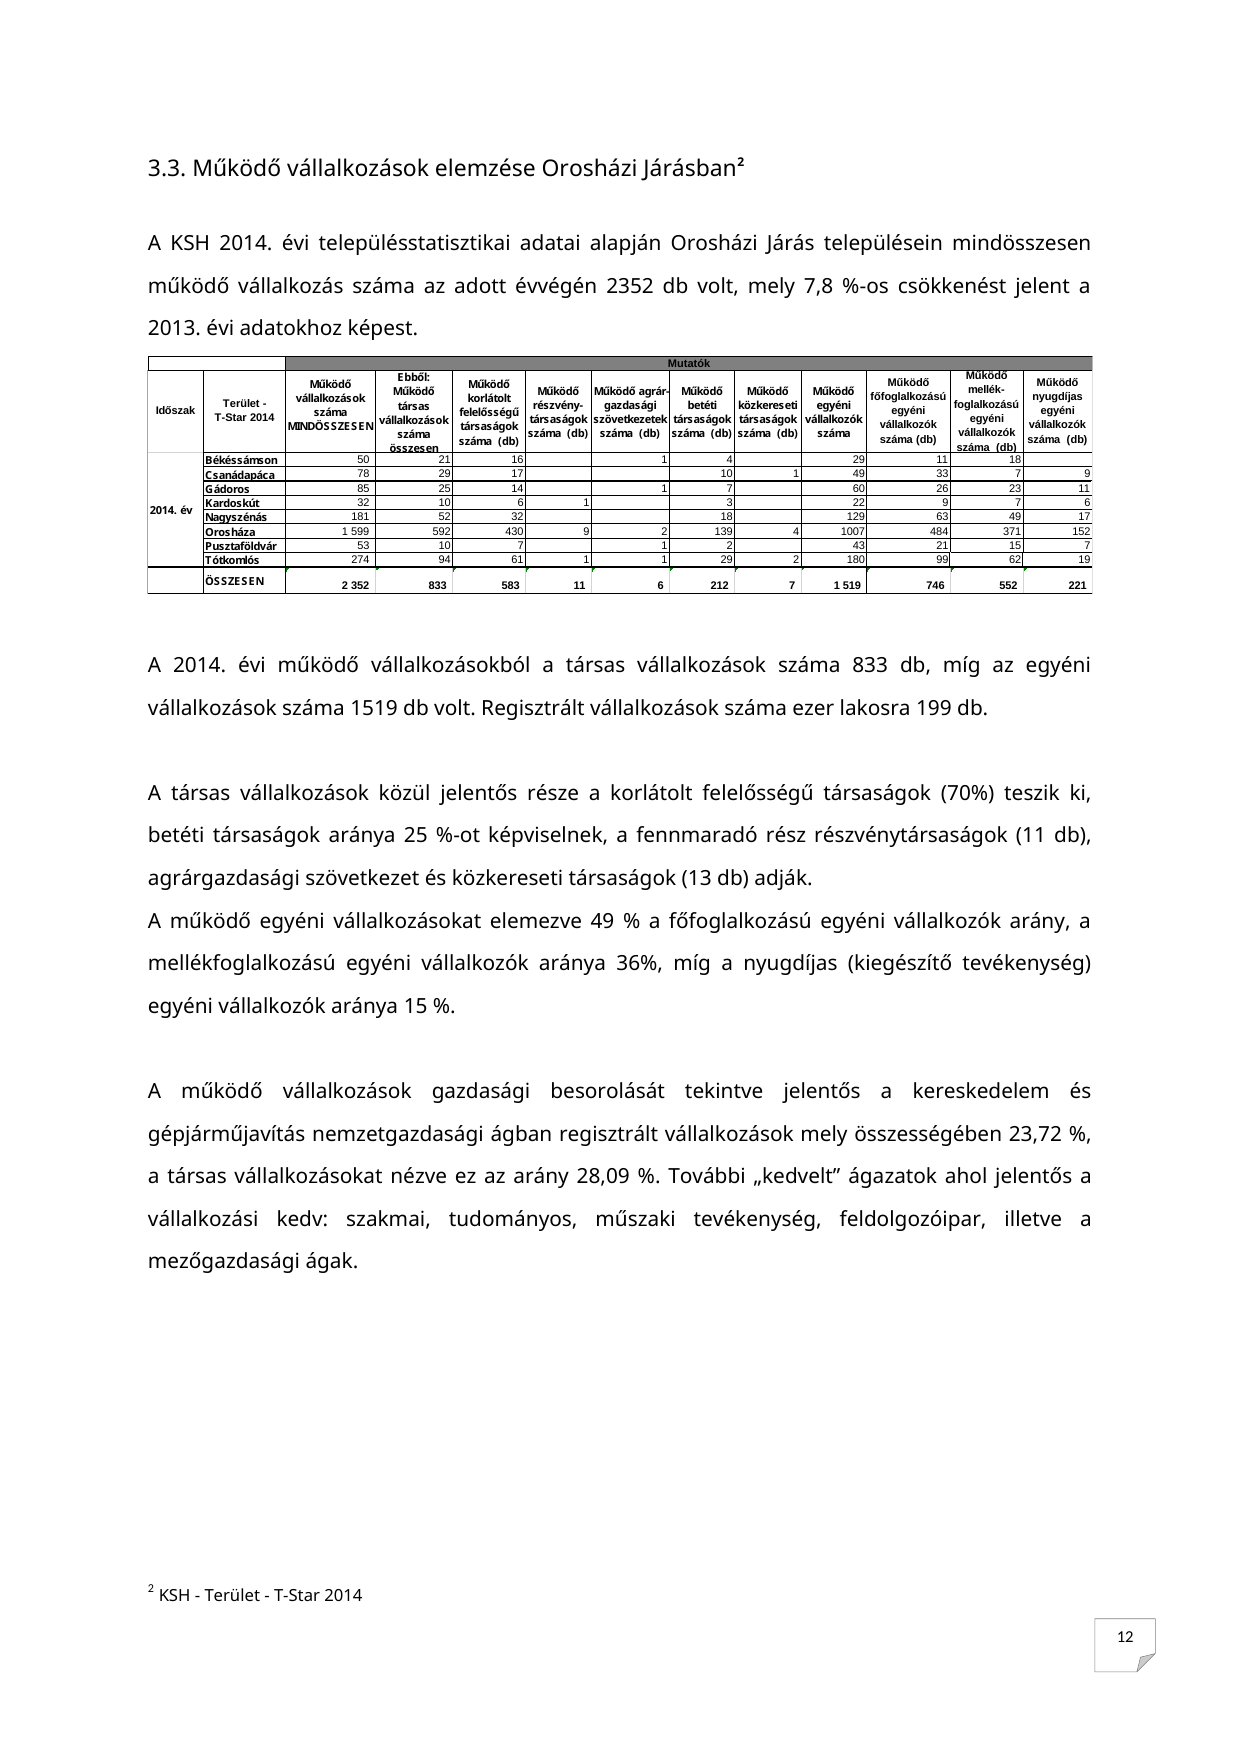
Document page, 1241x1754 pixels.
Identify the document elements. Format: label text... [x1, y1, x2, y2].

subtitle 3.3. Működő vállalkozások elemzése Orosházi Járásban [148, 152, 1093, 183]
text A társas vállalkozások közül jelentős része a korlátolt felelősségű társaságok (70%) teszik ki, betéti társaságok aránya 25 %-ot képviselnek, a fennmaradó rész részvénytársaságok (11 db), agrárgazdasági szövetkezet és közkereseti társaságok (13 db) adják. [148, 778, 1093, 892]
text A működő egyéni vállalkozásokat elemezve 49 % a főfoglalkozású egyéni vállalkozók arány, a mellékfoglalkozású egyéni vállalkozók aránya 36%, míg a nyugdíjas (kiegészítő tevékenység) egyéni vállalkozók aránya 15 %. [148, 906, 1093, 1019]
text A működő vállalkozások gazdasági besorolását tekintve jelentős a kereskedelem és gépjárműjavítás nemzetgazdasági ágban regisztrált vállalkozások mely összességében 23,72 %, a társas vállalkozásokat nézve ez az arány 28,09 %. További „kedvelt” ágazatok ahol jelentős a vállalkozási kedv: szakmai, tudományos, műszaki tevékenység, feldolgozóipar, illetve a mezőgazdasági ágak. [148, 1076, 1093, 1275]
text A 2014. évi működő vállalkozásokból a társas vállalkozások száma 833 db, míg az egyéni vállalkozások száma 1519 db volt. Regisztrált vállalkozások száma ezer lakosra 199 db. [148, 650, 1093, 721]
text A KSH 2014. évi településstatisztikai adatai alapján Orosházi Járás településein mindösszesen működő vállalkozás száma az adott évvégén 2352 db volt, mely 7,8 %-os csökkenést jelent a 2013. évi adatokhoz képest. [148, 228, 1093, 342]
